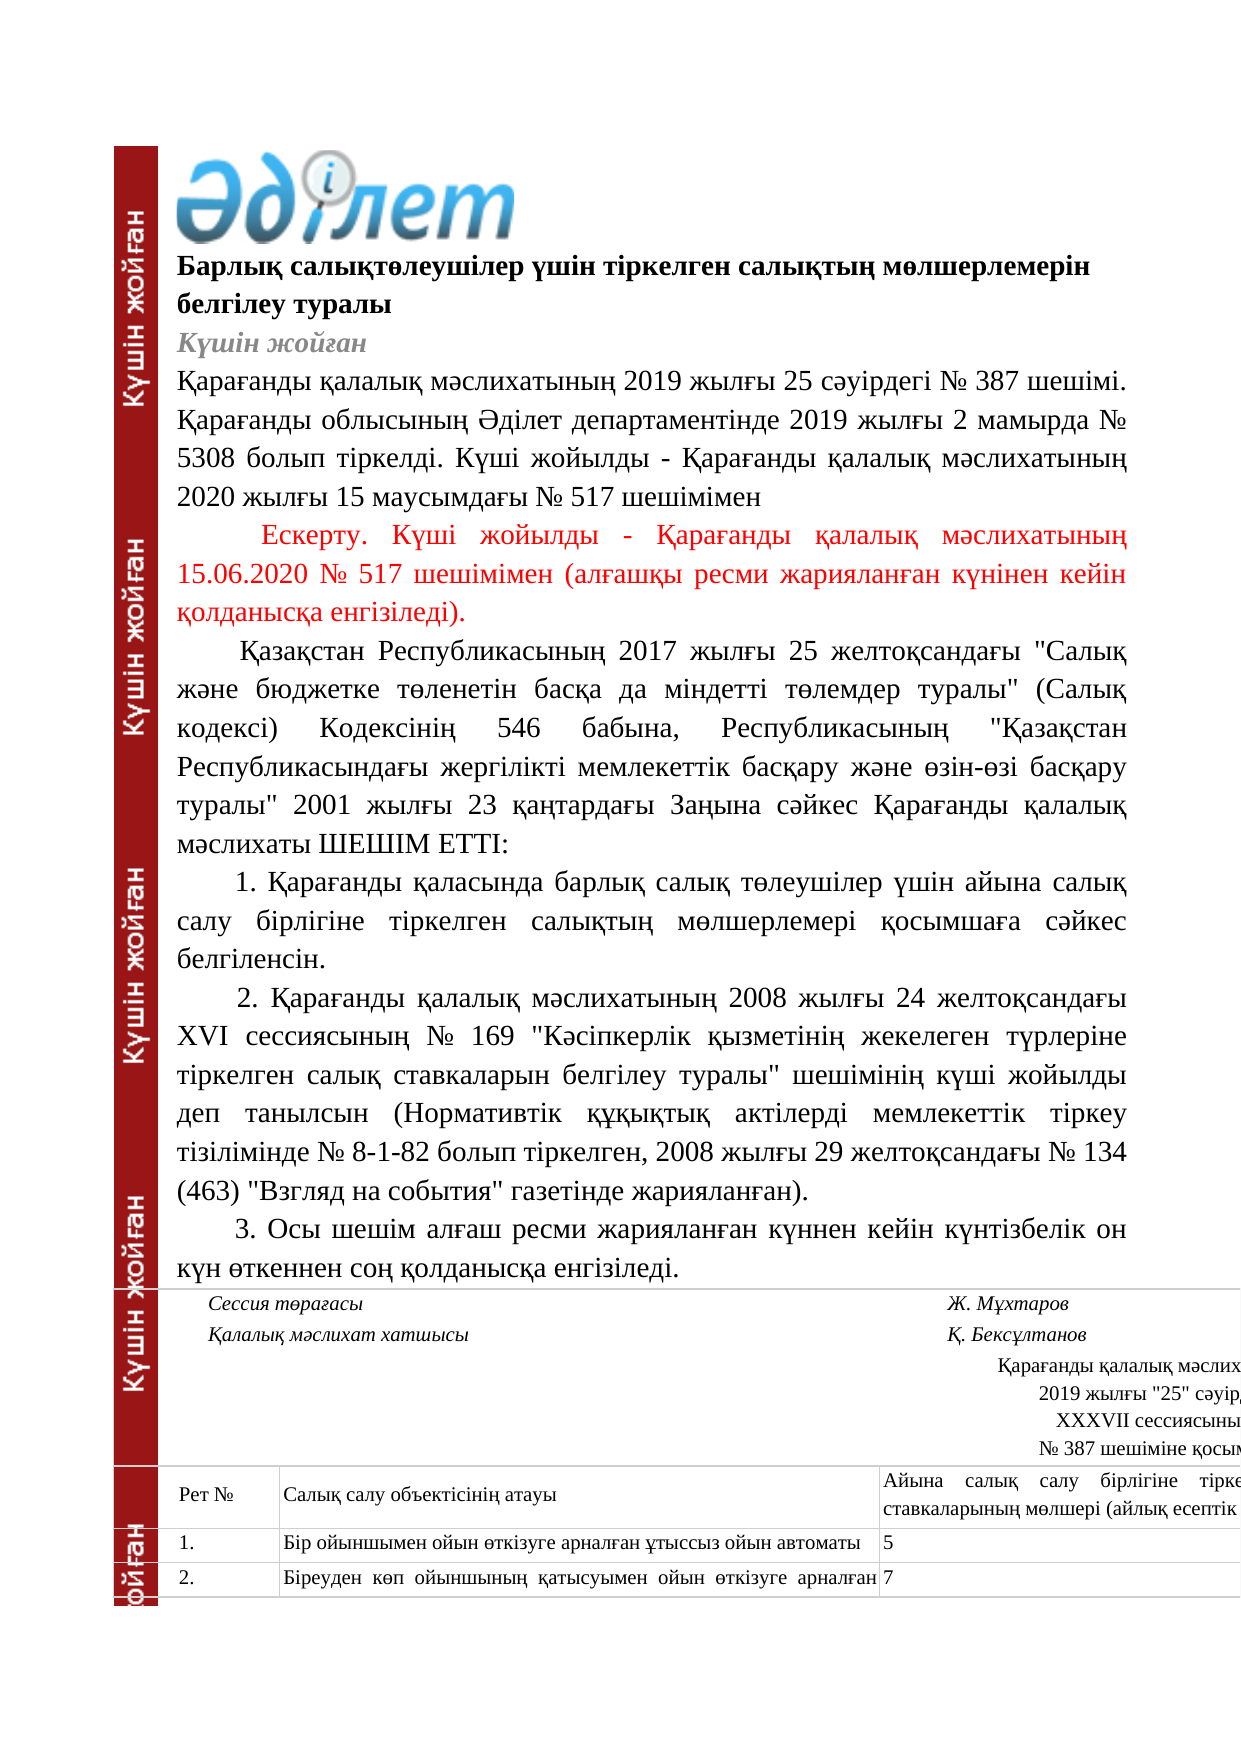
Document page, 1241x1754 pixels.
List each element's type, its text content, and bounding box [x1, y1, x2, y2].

table_header Айына салық салу бірлігіне тіркелген салықтың ставкаларының мөлшері (айлық есептік көрсеткіш) [880, 1467, 1240, 1527]
table_header Сессия төрағасы [114, 1290, 946, 1321]
picture [114, 146, 158, 248]
picture [114, 512, 158, 517]
table_header Салық салу объектісінің атауы [280, 1467, 879, 1527]
picture [114, 1598, 158, 1606]
text 1. Қарағанды қаласында барлық салық төлеушілер үшін айына салық салу бірлігіне тіркелген салықтың мөлшерлемері қосымшаға сәйкес белгіленсін. [112, 864, 1128, 975]
text Ескерту. Күші жойылды - Қарағанды қалалық мәслихатының 15.06.2020 № 517 шешімімен (алғашқы ресми жарияланған күнінен кейін қолданысқа енгізіледі). [112, 517, 1128, 628]
table_cell Бiр ойыншымен ойын өткiзуге арналған ұтыссыз ойын автоматы [280, 1529, 879, 1562]
table_cell Қ. Бексұлтанов [946, 1321, 1240, 1352]
text 2. Қарағанды қалалық мәслихатының 2008 жылғы 24 желтоқсандағы ХVI сессиясының № 169 "Кәсіпкерлік қызметінің жекелеген түрлеріне тіркелген салық ставкаларын белгілеу туралы" шешімінің күші жойылды деп танылсын (Нормативтік құқықтық актілерді мемлекеттік тіркеу тізілімінде № 8-1-82 болып тіркелген, 2008 жылғы 29 желтоқсандағы № 134 (463) "Взгляд на события" газетінде жарияланған). [112, 980, 1128, 1206]
text Қазақстан Республикасының 2017 жылғы 25 желтоқсандағы "Салық және бюджетке төленетін басқа да міндетті төлемдер туралы" (Салық кодексі) Кодексінің 546 бабына, Республикасының "Қазақстан Республикасындағы жергілікті мемлекеттік басқару және өзін-өзі басқару туралы" 2001 жылғы 23 қаңтардағы Заңына сәйкес Қарағанды қалалық мәслихаты ШЕШІМ ЕТТІ: [112, 633, 1128, 859]
table_header Қарағанды қалалық мәслихатының 2019 жылғы "25" сәуірдегі XXXVII сессиясының № 387 шешіміне қосымша [918, 1352, 1240, 1465]
picture [114, 358, 158, 363]
text Барлық салықтөлеушілер үшін тіркелген салықтың мөлшерлемерін белгілеу туралы [112, 248, 1128, 320]
table_cell 2. [114, 1563, 279, 1596]
table_cell Қалалық мәслихат хатшысы [114, 1321, 946, 1352]
text Қарағанды қалалық мәслихатының 2019 жылғы 25 сәуірдегі № 387 шешімі. Қарағанды облысының Әділет департаментінде 2019 жылғы 2 мамырда № 5308 болып тіркелді. Күші жойылды - Қарағанды қалалық мәслихатының 2020 жылғы 15 маусымдағы № 517 шешімімен [112, 363, 1128, 512]
table_cell 5 [880, 1529, 1240, 1562]
table_cell 1. [114, 1529, 279, 1562]
table_header Ж. Мұхтаров [946, 1290, 1240, 1321]
picture [176, 150, 515, 244]
picture [114, 859, 158, 864]
picture [114, 320, 158, 325]
table_header [114, 1352, 918, 1465]
text Күшін жойған [112, 325, 1128, 358]
table_cell Бiреуден көп ойыншының қатысуымен ойын өткiзуге арналған ұтыссыз ойын автоматы [280, 1563, 879, 1596]
picture [114, 1206, 158, 1211]
table_header Рет № [114, 1467, 279, 1527]
text 3. Осы шешім алғаш ресми жарияланған күннен кейін күнтізбелік он күн өткеннен соң қолданысқа енгізіледі. [112, 1211, 1128, 1283]
picture [114, 975, 158, 980]
picture [114, 1283, 158, 1288]
table_cell 7 [880, 1563, 1240, 1596]
picture [114, 628, 158, 633]
